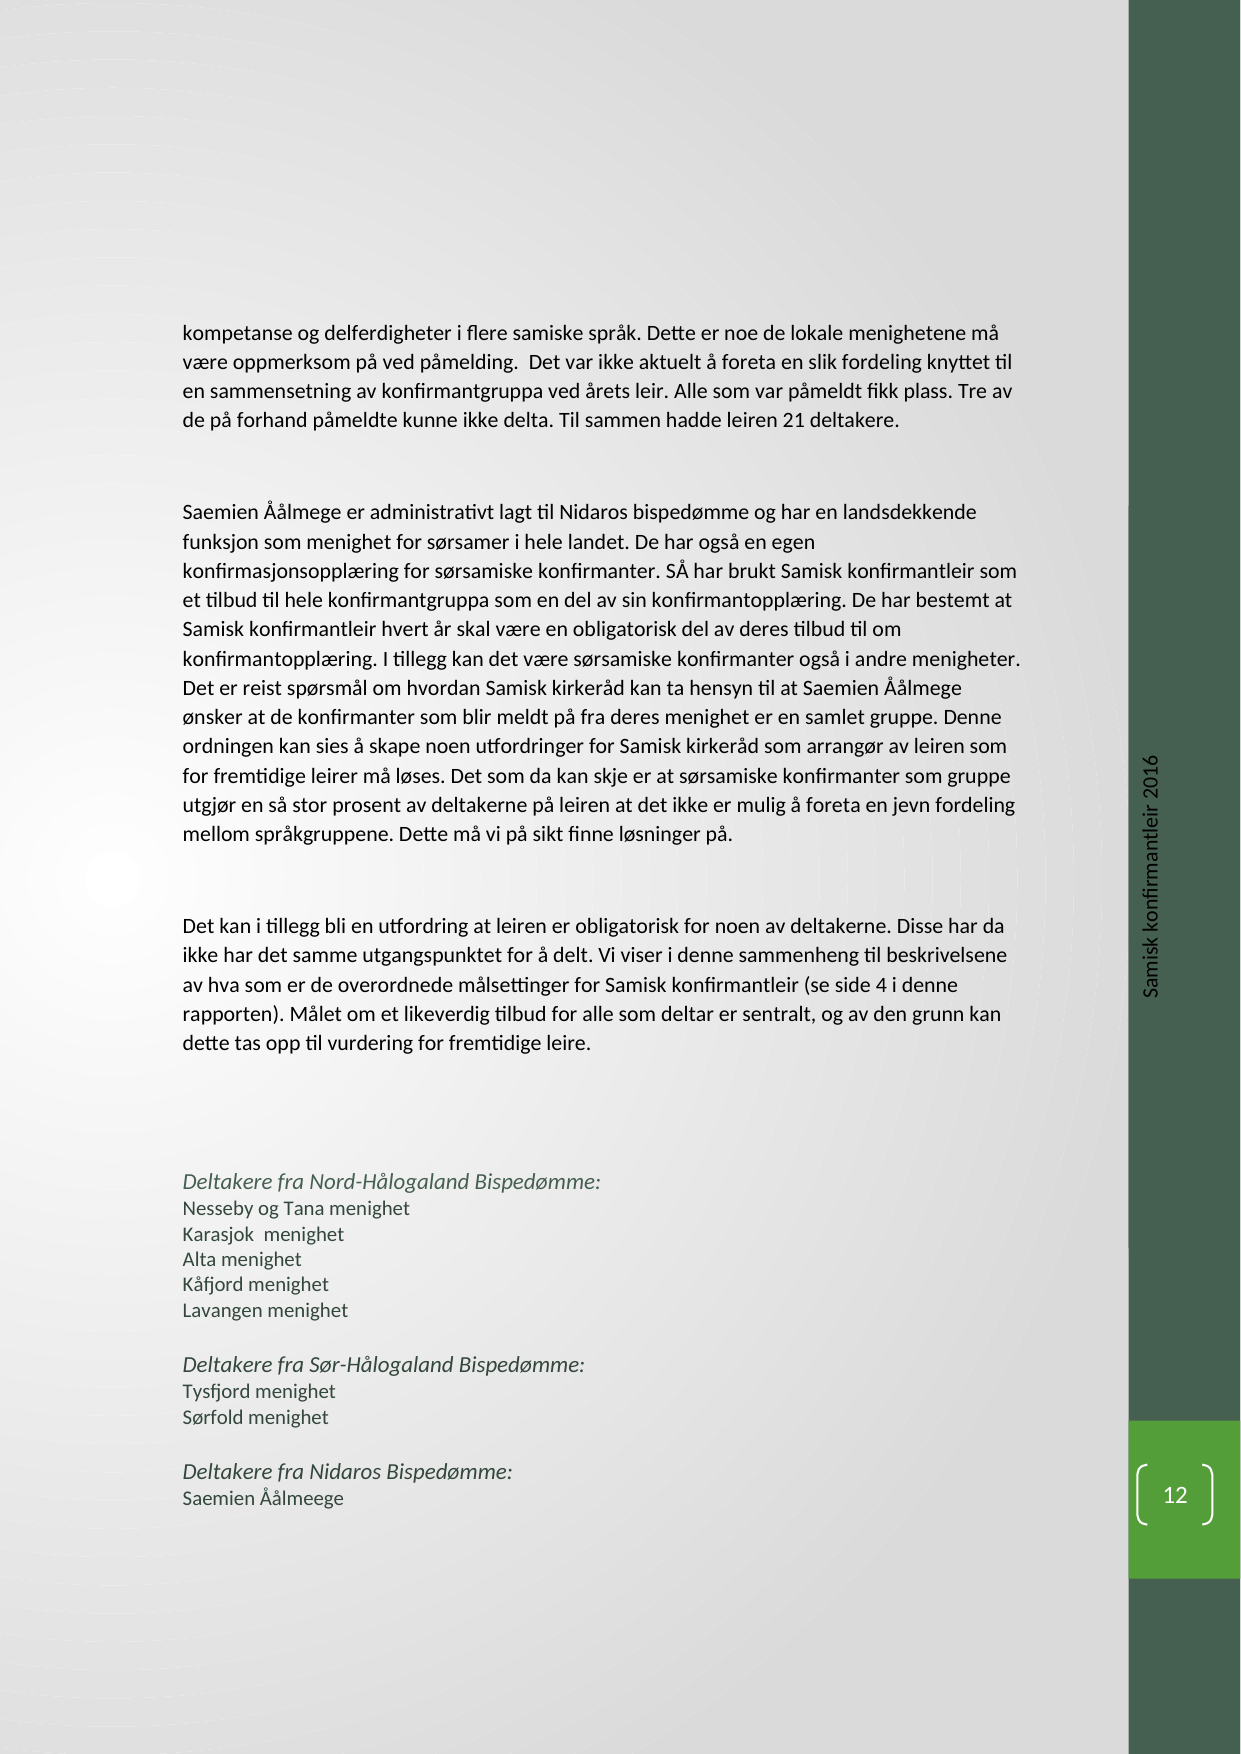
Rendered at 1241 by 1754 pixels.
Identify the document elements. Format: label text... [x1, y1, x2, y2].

text Tysfjord menighet [182, 1378, 1021, 1404]
text Deltakere fra Sør-Hålogaland Bispedømme: [182, 1350, 1021, 1378]
text Deltakere fra Nord-Hålogaland Bispedømme: [182, 1167, 1021, 1195]
text Det kan i tillegg bli en utfordring at leiren er obligatorisk for noen av deltakerne. Disse har da ikke har det samme utgangspunktet for å delt. Vi viser i denne sammenheng til beskrivelsene av hva som er de overordnede målsettinger for Samisk konfirmantleir (se side 4 i denne rapporten). Målet om et likeverdig tilbud for alle som deltar er sentralt, og av den grunn kan dette tas opp til vurdering for fremtidige leire. [182, 912, 1021, 1056]
text Kåfjord menighet [182, 1272, 1021, 1297]
text Alta menighet [182, 1246, 1021, 1272]
text Saemien Åålmeege [182, 1485, 1021, 1511]
text Karasjok menighet [182, 1221, 1021, 1246]
text Sørfold menighet [182, 1404, 1021, 1429]
text Saemien Åålmege er administrativt lagt til Nidaros bispedømme og har en landsdekkende funksjon som menighet for sørsamer i hele landet. De har også en egen konfirmasjonsopplæring for sørsamiske konfirmanter. SÅ har brukt Samisk konfirmantleir som et tilbud til hele konfirmantgruppa som en del av sin konfirmantopplæring. De har bestemt at Samisk konfirmantleir hvert år skal være en obligatorisk del av deres tilbud til om konfirmantopplæring. I tillegg kan det være sørsamiske konfirmanter også i andre menigheter. Det er reist spørsmål om hvordan Samisk kirkeråd kan ta hensyn til at Saemien Åålmege ønsker at de konfirmanter som blir meldt på fra deres menighet er en samlet gruppe. Denne ordningen kan sies å skape noen utfordringer for Samisk kirkeråd som arrangør av leiren som for fremtidige leirer må løses. Det som da kan skje er at sørsamiske konfirmanter som gruppe utgjør en så stor prosent av deltakerne på leiren at det ikke er mulig å foreta en jevn fordeling mellom språkgruppene. Dette må vi på sikt finne løsninger på. [182, 498, 1021, 847]
text Lavangen menighet [182, 1297, 1021, 1322]
text Deltakere fra Nidaros Bispedømme: [182, 1457, 1021, 1485]
text Nesseby og Tana menighet [182, 1195, 1021, 1221]
